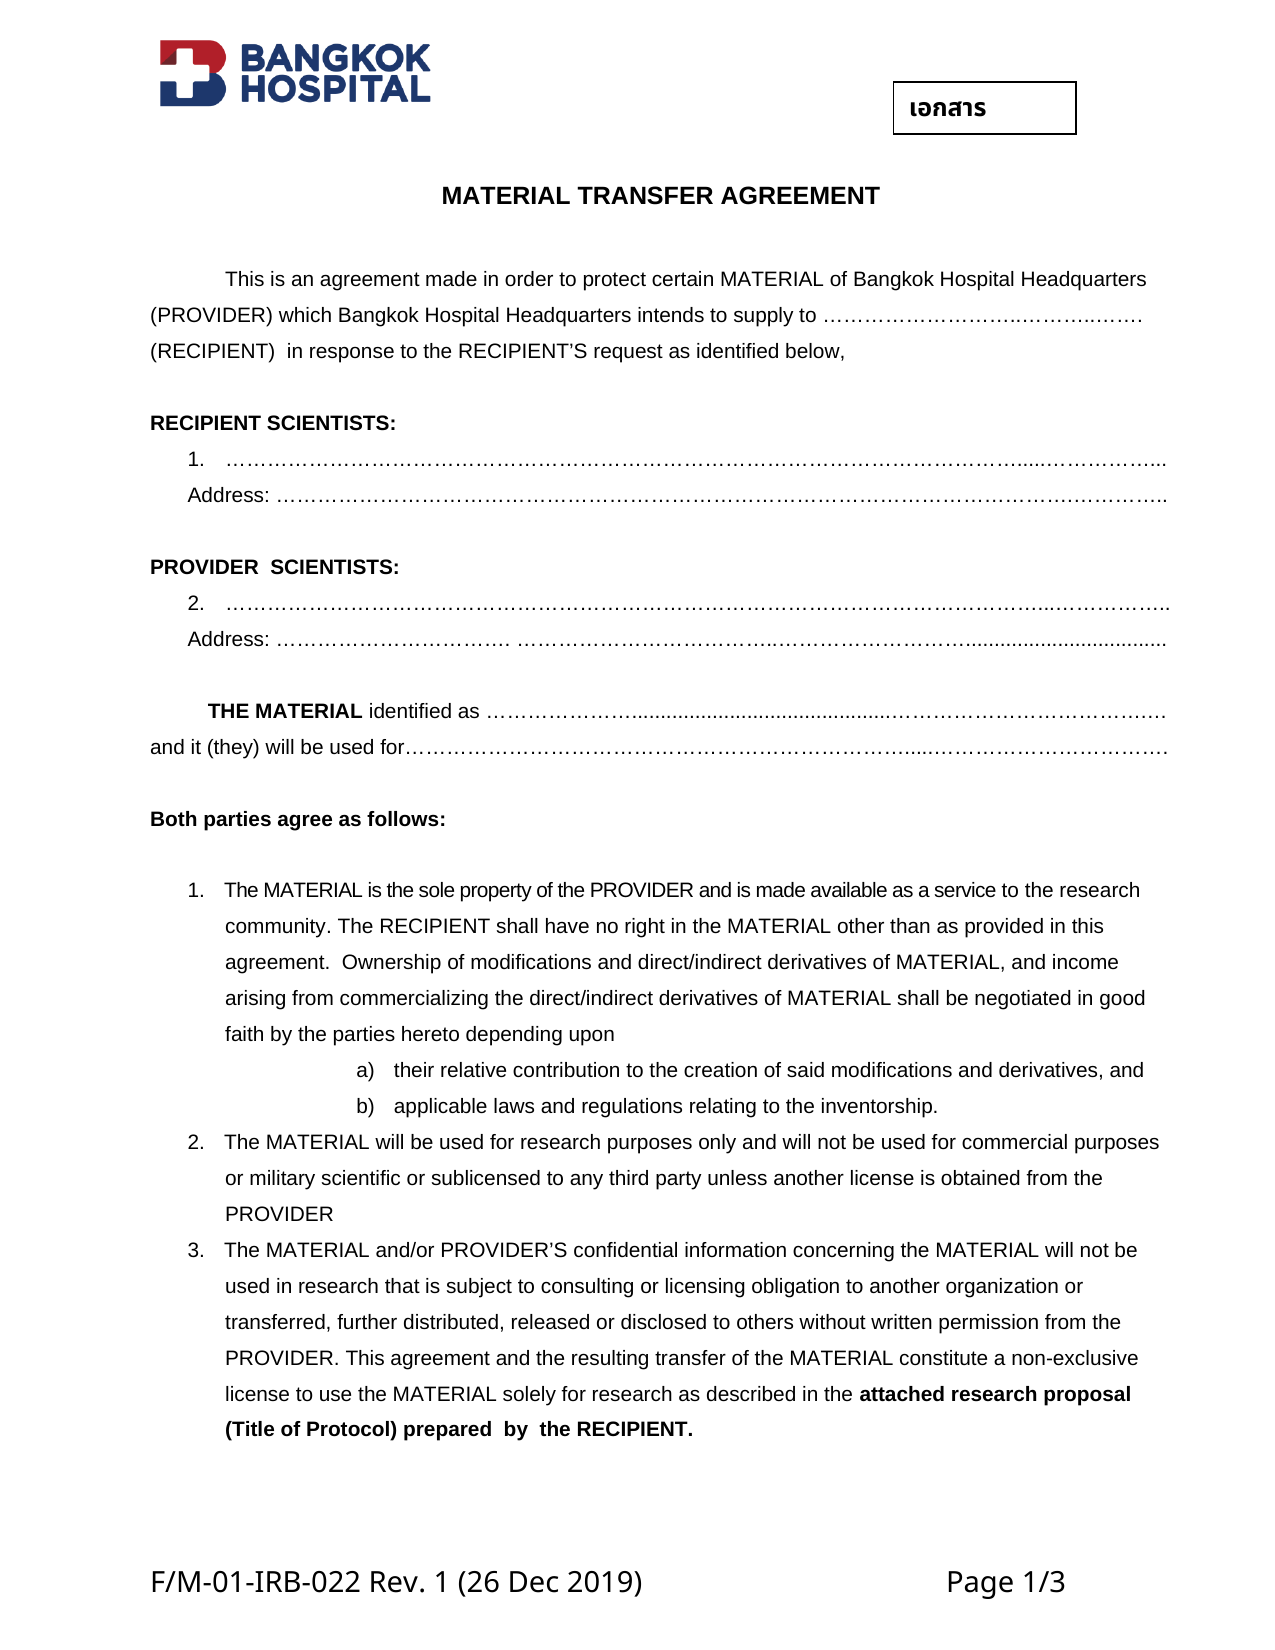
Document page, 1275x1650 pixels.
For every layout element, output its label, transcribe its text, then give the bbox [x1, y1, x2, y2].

list applicable laws and regulations relating to the inventorship. [356, 1094, 1171, 1118]
text and it (they) will be used for……………………………………………………………….....……………………………. [150, 734, 1172, 758]
title MATERIAL TRANSFER AGREEMENT [150, 181, 1171, 210]
list …………………………………………………………………………………………………….....……………... [187, 447, 1171, 471]
text Address: …………………………………………………………………………………………………….………….. [150, 483, 1171, 507]
list The MATERIAL is the sole property of the PROVIDER and is made available as a service to the research community. The RECIPIENT shall have no right in the MATERIAL other than as provided in this agreement. Ownership of modifications and direct/indirect derivatives of MATERIAL, and income arising from commercializing the direct/indirect derivatives of MATERIAL shall be negotiated in good faith by the parties hereto depending upon [187, 878, 1171, 1046]
picture [150, 30, 443, 118]
list ………………………………………………………………………………………………………...…………….. [187, 591, 1171, 615]
text This is an agreement made in order to protect certain MATERIAL of Bangkok Hospital Headquarters (PROVIDER) which Bangkok Hospital Headquarters intends to supply to ………………………..………..……. (RECIPIENT) in response to the RECIPIENT’S request as identified below, [150, 267, 1171, 363]
list their relative contribution to the creation of said modifications and derivatives, and [356, 1058, 1171, 1082]
text THE MATERIAL identified as ………………….............................................……………………………….… [150, 698, 1172, 722]
text PROVIDER SCIENTISTS: [150, 555, 1171, 579]
list The MATERIAL will be used for research purposes only and will not be used for commercial purposes or military scientific or sublicensed to any third party unless another license is obtained from the PROVIDER [187, 1130, 1171, 1226]
list The MATERIAL and/or PROVIDER’S confidential information concerning the MATERIAL will not be used in research that is subject to consulting or licensing obligation to another organization or transferred, further distributed, released or disclosed to others without written permission from the PROVIDER. This agreement and the resulting transfer of the MATERIAL constitute a non-exclusive license to use the MATERIAL solely for research as described in the attached research proposal (Title of Protocol) prepared by the RECIPIENT. [187, 1238, 1171, 1441]
text RECIPIENT SCIENTISTS: [150, 411, 1171, 435]
text Both parties agree as follows: [150, 806, 1275, 830]
text Address: ……………………………. ………………………………..………………………................................... [150, 627, 1171, 651]
